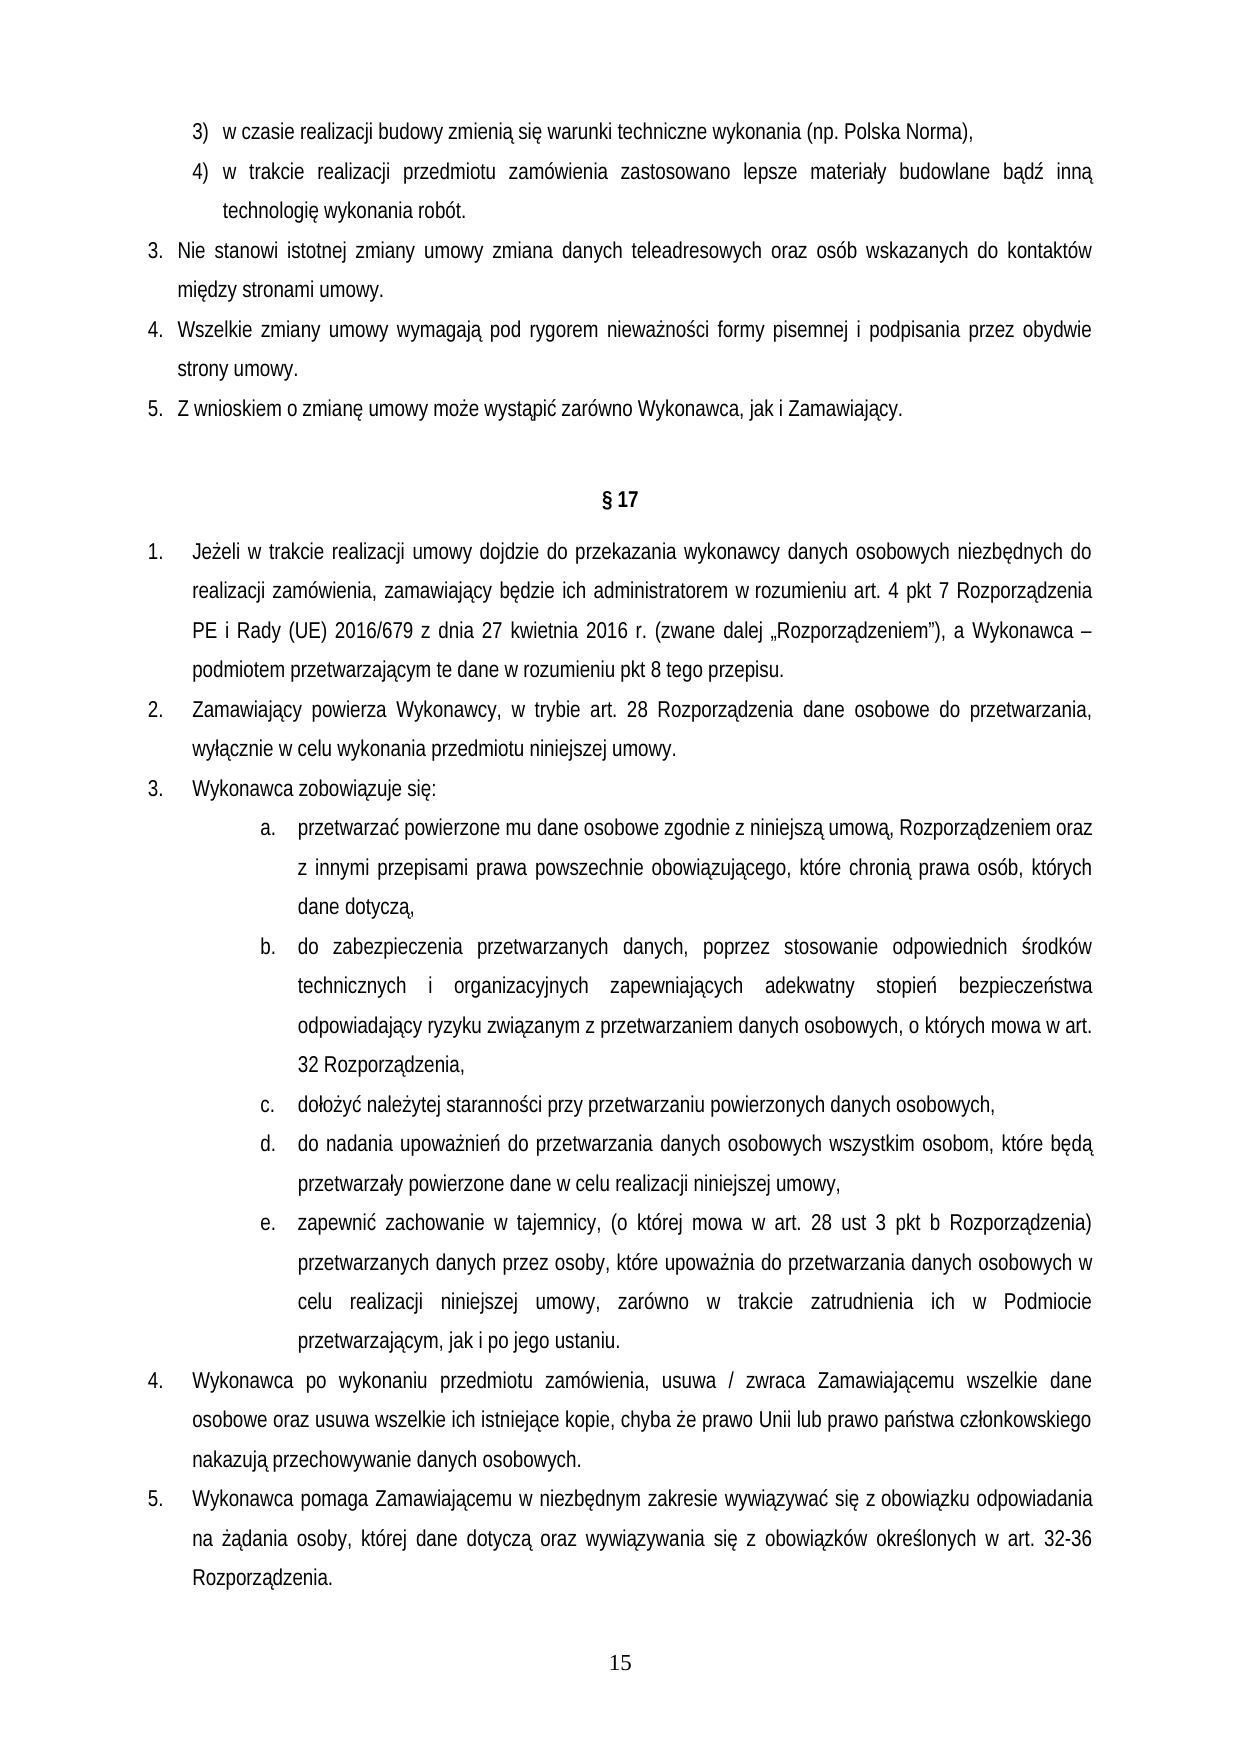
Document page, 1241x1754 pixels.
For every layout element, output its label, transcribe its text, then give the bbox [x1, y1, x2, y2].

list Wszelkie zmiany umowy wymagają pod rygorem nieważności formy pisemnej i podpisania przez obydwie strony umowy. [148, 316, 1092, 381]
list do nadania upoważnień do przetwarzania danych osobowych wszystkim osobom, które będą przetwarzały powierzone dane w celu realizacji niniejszej umowy, [260, 1130, 1092, 1196]
list w trakcie realizacji przedmiotu zamówienia zastosowano lepsze materiały budowlane bądź inną technologię wykonania robót. [192, 158, 1092, 223]
text § 17 [148, 486, 1092, 512]
list Nie stanowi istotnej zmiany umowy zmiana danych teleadresowych oraz osób wskazanych do kontaktów między stronami umowy. [148, 237, 1092, 302]
list Zamawiający powierza Wykonawcy, w trybie art. 28 Rozporządzenia dane osobowe do przetwarzania, wyłącznie w celu wykonania przedmiotu niniejszej umowy. [148, 696, 1092, 762]
list Wykonawca pomaga Zamawiającemu w niezbędnym zakresie wywiązywać się z obowiązku odpowiadania na żądania osoby, której dane dotyczą oraz wywiązywania się z obowiązków określonych w art. 32-36 Rozporządzenia. [148, 1485, 1092, 1591]
list Z wnioskiem o zmianę umowy może wystąpić zarówno Wykonawca, jak i Zamawiający. [148, 394, 1092, 421]
list dołożyć należytej staranności przy przetwarzaniu powierzonych danych osobowych, [260, 1091, 1092, 1117]
list do zabezpieczenia przetwarzanych danych, poprzez stosowanie odpowiednich środków technicznych i organizacyjnych zapewniających adekwatny stopień bezpieczeństwa odpowiadający ryzyku związanym z przetwarzaniem danych osobowych, o których mowa w art. 32 Rozporządzenia, [260, 933, 1092, 1077]
list zapewnić zachowanie w tajemnicy, (o której mowa w art. 28 ust 3 pkt b Rozporządzenia) przetwarzanych danych przez osoby, które upoważnia do przetwarzania danych osobowych w celu realizacji niniejszej umowy, zarówno w trakcie zatrudnienia ich w Podmiocie przetwarzającym, jak i po jego ustaniu. [260, 1209, 1092, 1354]
list Jeżeli w trakcie realizacji umowy dojdzie do przekazania wykonawcy danych osobowych niezbędnych do realizacji zamówienia, zamawiający będzie ich administratorem w rozumieniu art. 4 pkt 7 Rozporządzenia PE i Rady (UE) 2016/679 z dnia 27 kwietnia 2016 r. (zwane dalej „Rozporządzeniem”), a Wykonawca – podmiotem przetwarzającym te dane w rozumieniu pkt 8 tego przepisu. [148, 538, 1092, 683]
list w czasie realizacji budowy zmienią się warunki techniczne wykonania (np. Polska Norma), [192, 118, 1092, 144]
list Wykonawca zobowiązuje się: [148, 775, 1092, 801]
list Wykonawca po wykonaniu przedmiotu zamówienia, usuwa / zwraca Zamawiającemu wszelkie dane osobowe oraz usuwa wszelkie ich istniejące kopie, chyba że prawo Unii lub prawo państwa członkowskiego nakazują przechowywanie danych osobowych. [148, 1367, 1092, 1472]
list przetwarzać powierzone mu dane osobowe zgodnie z niniejszą umową, Rozporządzeniem oraz z innymi przepisami prawa powszechnie obowiązującego, które chronią prawa osób, których dane dotyczą, [260, 814, 1092, 919]
